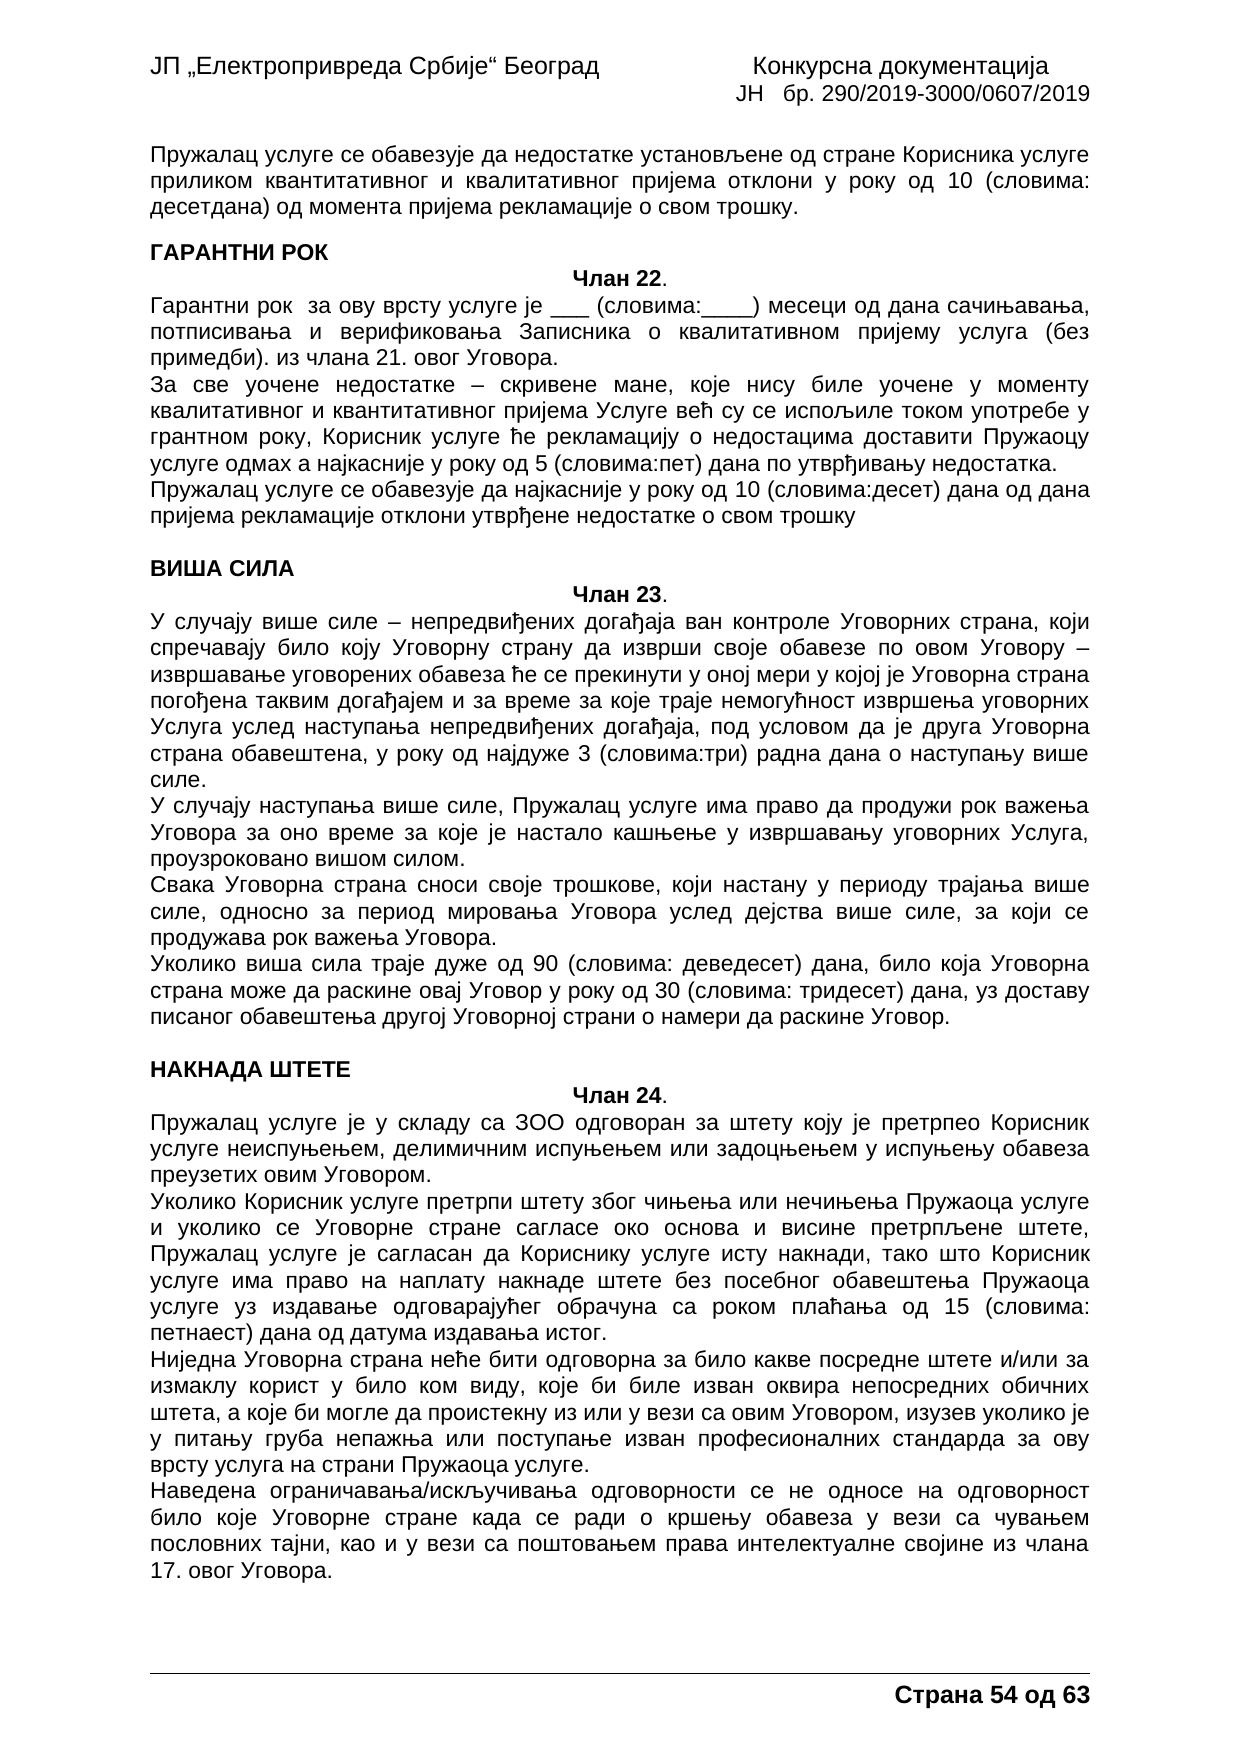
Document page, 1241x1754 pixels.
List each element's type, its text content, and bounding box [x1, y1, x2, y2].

text За све уочене недостатке – скривене мане, које нису биле уочене у моменту квалитативног и квантитативног пријема Услуге већ су се испољиле током употребе у грантном року, Корисник услуге ће рекламацију о недостацима доставити Пружаоцу услуге одмах а најкасније у року од 5 (словима:пет) дана по утврђивању недостатка. [150, 371, 1090, 476]
text ВИША СИЛА [150, 555, 1090, 581]
text Ниједна Уговорна страна неће бити одговорна за било какве посредне штете и/или за измаклу корист у било ком виду, које би биле изван оквира непосредних обичних штета, а које би могле да проистекну из или у вези са овим Уговором, изузев уколико је у питању груба непажња или поступање изван професионалних стандарда за ову врсту услуга на страни Пружаоца услуге. [150, 1346, 1090, 1477]
text Пружалац услуге се обавезује да најкасније у року од 10 (словима:десет) дана од дана пријема рекламације отклони утврђене недостатке о свом трошку [150, 476, 1090, 529]
text Уколико виша сила траје дуже од 90 (словима: деведесет) дана, било која Уговорна страна може да раскине овај Уговор у року од 30 (словима: тридесет) дана, уз доставу писаног обавештења другој Уговорној страни о намери да раскине Уговор. [150, 950, 1090, 1029]
text ГАРАНТНИ РОК [150, 239, 1090, 265]
text Наведена ограничавања/искључивања одговорности се не односе на одговорност било које Уговорне стране када се ради о кршењу обавеза у вези са чувањем пословних тајни, као и у вези са поштовањем права интелектуалне својине из члана 17. овог Уговора. [150, 1477, 1090, 1583]
text У случају више силе – непредвиђених догађаја ван контроле Уговорних страна, који спречавају било коју Уговорну страну да изврши своје обавезе по овом Уговору – извршавање уговорених обавеза ће се прекинути у оној мери у којој је Уговорна страна погођена таквим догађајем и за време за које траје немогућност извршења уговорних Услуга услед наступања непредвиђених догађаја, под условом да је друга Уговорна страна обавештена, у року од најдуже 3 (словима:три) радна дана о наступању више силе. [150, 608, 1090, 792]
text Члан 24. [150, 1082, 1090, 1108]
text Пружалац услуге се обавезује да недостатке установљене од стране Корисника услуге приликом квантитативног и квалитативног пријема отклони у року од 10 (словима: десетдана) од момента пријема рекламације о свом трошку. [150, 141, 1090, 220]
text Свака Уговорна страна сноси своје трошкове, који настану у периоду трајања више силе, односно за период мировања Уговора услед дејства више силе, за који се продужава рок важења Уговора. [150, 871, 1090, 950]
text Пружалац услуге је у складу са ЗОО одговоран за штету коју је претрпео Корисник услуге неиспуњењем, делимичним испуњењем или задоцњењем у испуњењу обавеза преузетих овим Уговором. [150, 1108, 1090, 1188]
text Члан 23. [150, 581, 1090, 608]
text Гарантни рок за ову врсту услуге је ___ (словима:____) месеци од дана сачињавања, потписивања и верификовања Записника о квалитативном пријему услуга (без примедби). из члана 21. овог Уговора. [150, 292, 1090, 371]
text Члан 22. [150, 265, 1090, 292]
text Уколико Корисник услуге претрпи штету због чињења или нечињења Пружаоца услуге и уколико се Уговорне стране сагласе око основа и висине претрпљене штете, Пружалац услуге је сагласан да Кориснику услуге исту накнади, тако што Корисник услуге има право на наплату накнаде штете без посебног обавештења Пружаоца услуге уз издавање одговарајућег обрачуна са роком плаћања од 15 (словима: петнаест) дана од датума издавања истог. [150, 1188, 1090, 1346]
text НАКНАДА ШТЕТЕ [150, 1056, 1090, 1082]
text У случају наступања више силе, Пружалац услуге има право да продужи рок важења Уговора за оно време за које је настало кашњење у извршавању уговорних Услуга, проузроковано вишом силом. [150, 792, 1090, 871]
